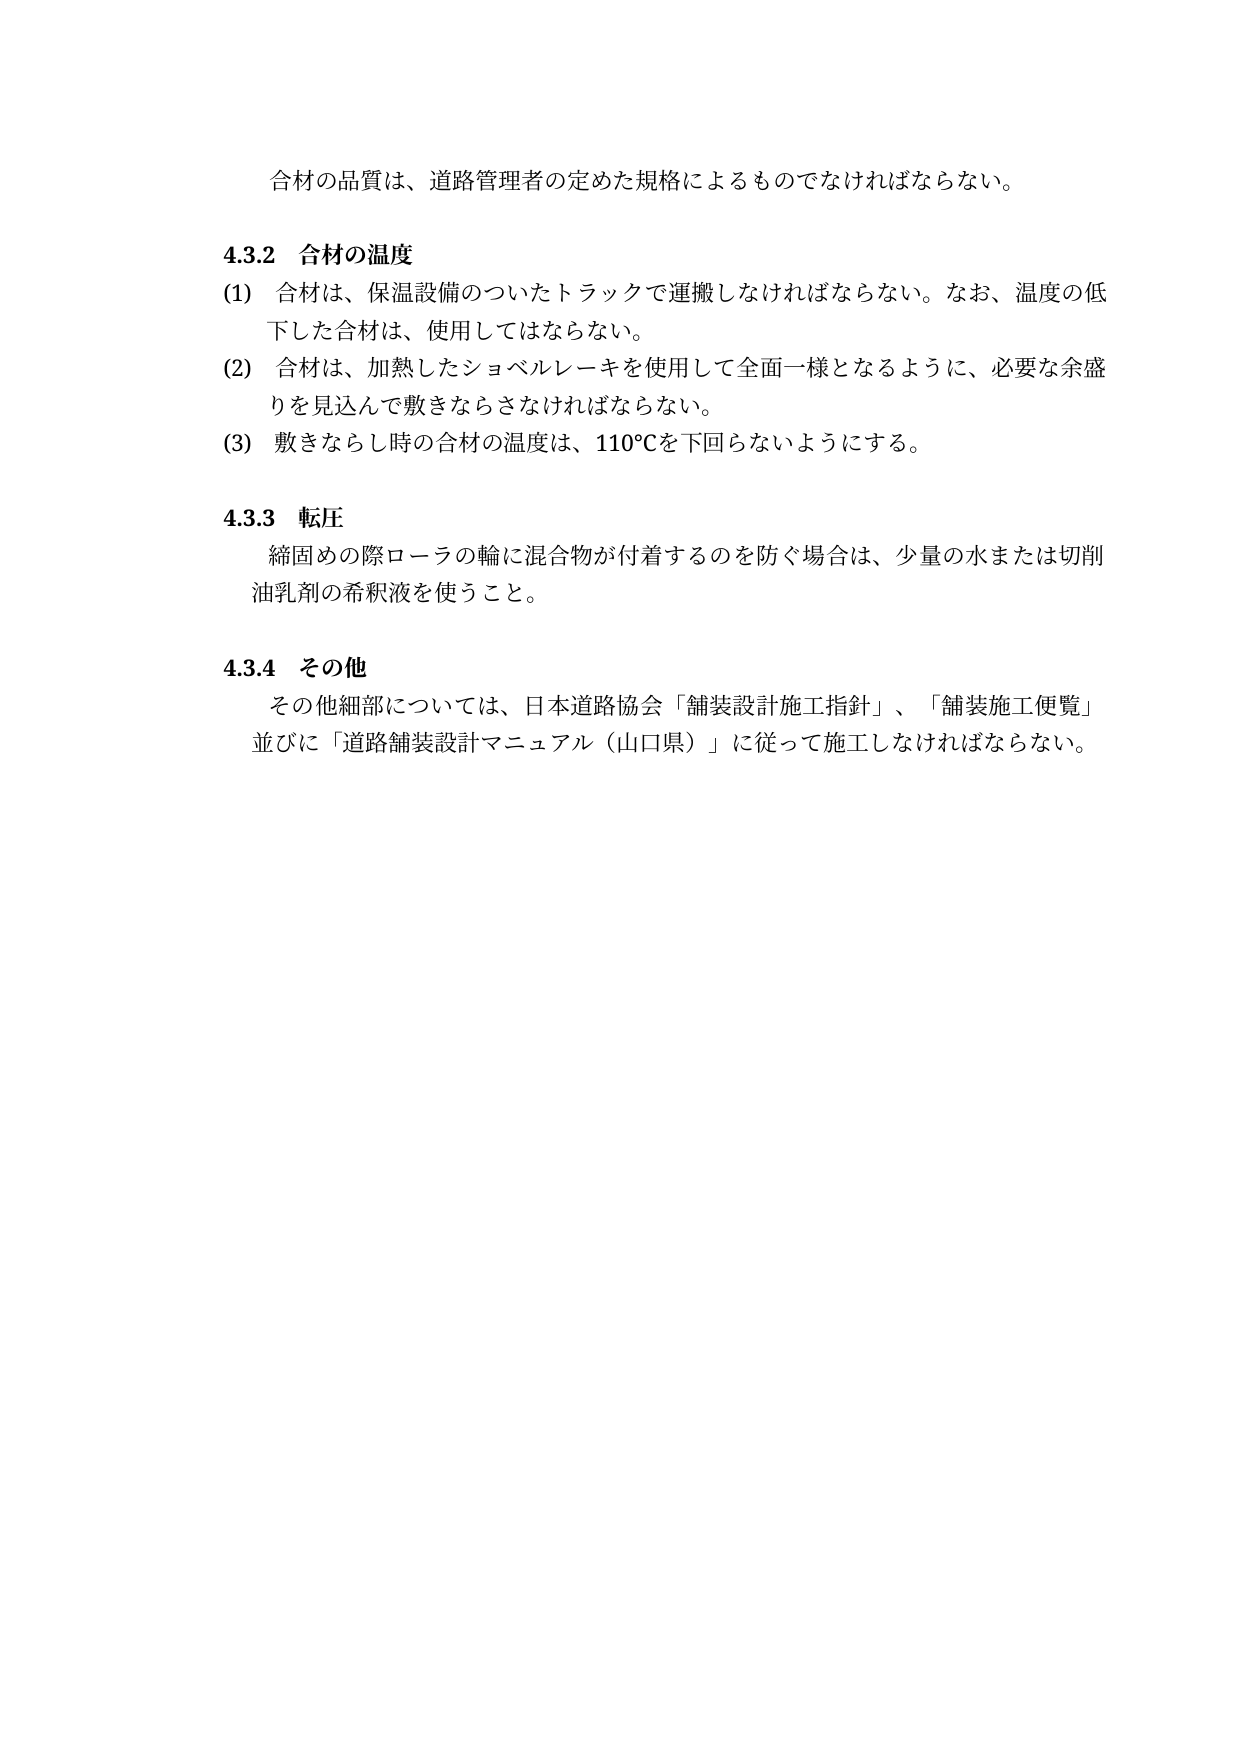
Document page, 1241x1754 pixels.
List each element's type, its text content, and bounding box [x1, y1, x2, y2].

text 締固めの際ローラの輪に混合物が付着するのを防ぐ場合は、少量の水または切削油乳剤の希釈液を使うこと。 [251, 535, 1107, 610]
text 4.3.3 転圧 [177, 498, 1107, 535]
text (3) 敷きならし時の合材の温度は、110℃を下回らないようにする。 [177, 423, 1107, 460]
text その他細部については、日本道路協会「舗装設計施工指針」、「舗装施工便覧」並びに「道路舗装設計マニュアル（山口県）」に従って施工しなければならない。 [251, 685, 1107, 760]
text 4.3.2 合材の温度 [177, 235, 1107, 273]
text 合材の品質は、道路管理者の定めた規格によるものでなければならない。 [177, 160, 1107, 198]
text 4.3.4 その他 [177, 648, 1107, 685]
text (1) 合材は、保温設備のついたトラックで運搬しなければならない。なお、温度の低下した合材は、使用してはならない。 [223, 273, 1107, 348]
text (2) 合材は、加熱したショベルレーキを使用して全面一様となるように、必要な余盛りを見込んで敷きならさなければならない。 [223, 348, 1107, 423]
